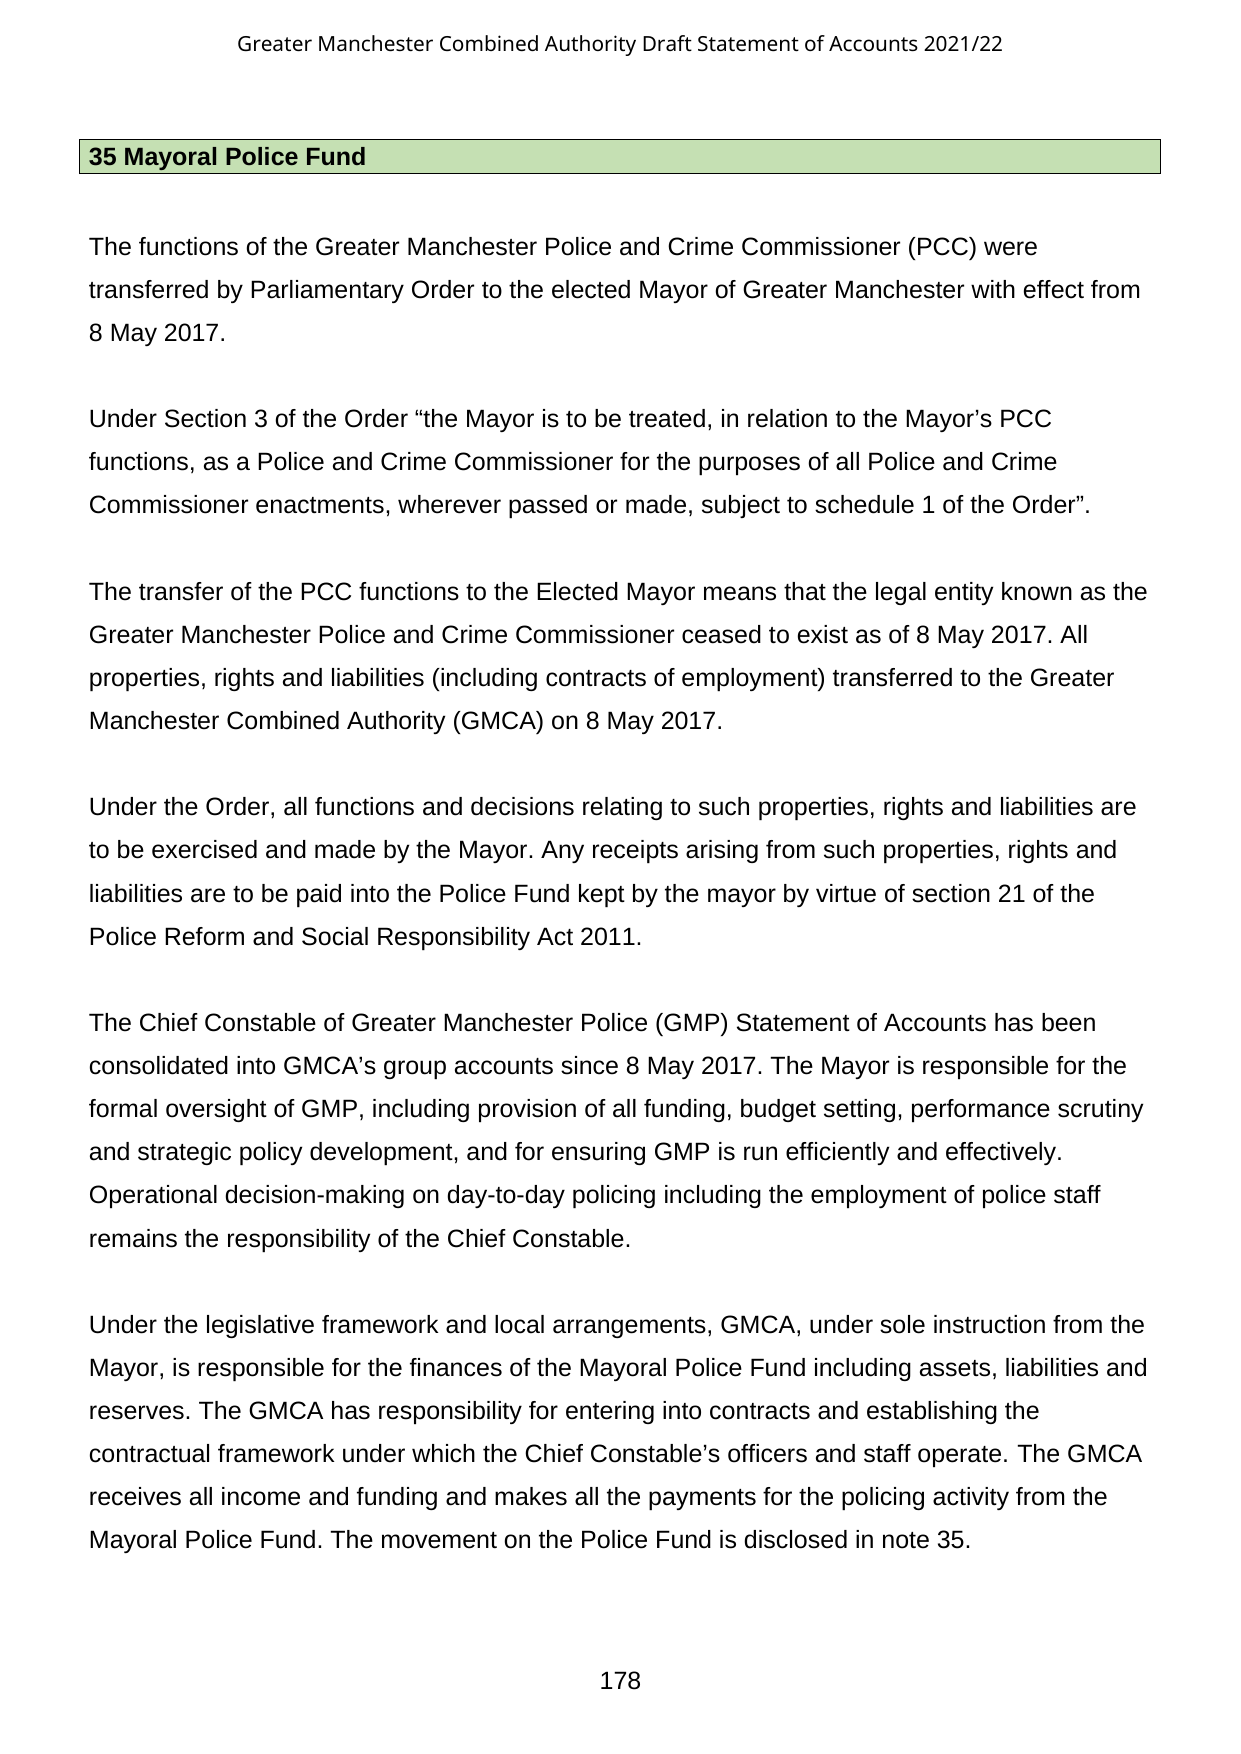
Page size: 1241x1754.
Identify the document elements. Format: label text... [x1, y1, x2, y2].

text Under the Order, all functions and decisions relating to such properties, rights and liabilities are to be exercised and made by the Mayor. Any receipts arising from such properties, rights and liabilities are to be paid into the Police Fund kept by the mayor by virtue of section 21 of the Police Reform and Social Responsibility Act 2011. [89, 792, 1152, 950]
text The transfer of the PCC functions to the Elected Mayor means that the legal entity known as the Greater Manchester Police and Crime Commissioner ceased to exist as of 8 May 2017. All properties, rights and liabilities (including contracts of employment) transferred to the Greater Manchester Combined Authority (GMCA) on 8 May 2017. [89, 577, 1152, 735]
text Under the legislative framework and local arrangements, GMCA, under sole instruction from the Mayor, is responsible for the finances of the Mayoral Police Fund including assets, liabilities and reserves. The GMCA has responsibility for entering into contracts and establishing the contractual framework under which the Chief Constable’s officers and staff operate. The GMCA receives all income and funding and makes all the payments for the policing activity from the Mayoral Police Fund. The movement on the Police Fund is disclosed in note 35. [89, 1310, 1152, 1554]
text The Chief Constable of Greater Manchester Police (GMP) Statement of Accounts has been consolidated into GMCA’s group accounts since 8 May 2017. The Mayor is responsible for the formal oversight of GMP, including provision of all funding, budget setting, performance scrutiny and strategic policy development, and for ensuring GMP is run efficiently and effectively. Operational decision-making on day-to-day policing including the employment of police staff remains the responsibility of the Chief Constable. [89, 1008, 1152, 1252]
subtitle 35 Mayoral Police Fund [80, 140, 1160, 173]
text The functions of the Greater Manchester Police and Crime Commissioner (PCC) were transferred by Parliamentary Order to the elected Mayor of Greater Manchester with effect from 8 May 2017. [89, 232, 1152, 347]
text Under Section 3 of the Order “the Mayor is to be treated, in relation to the Mayor’s PCC functions, as a Police and Crime Commissioner for the purposes of all Police and Crime Commissioner enactments, wherever passed or made, subject to schedule 1 of the Order”. [89, 404, 1152, 519]
